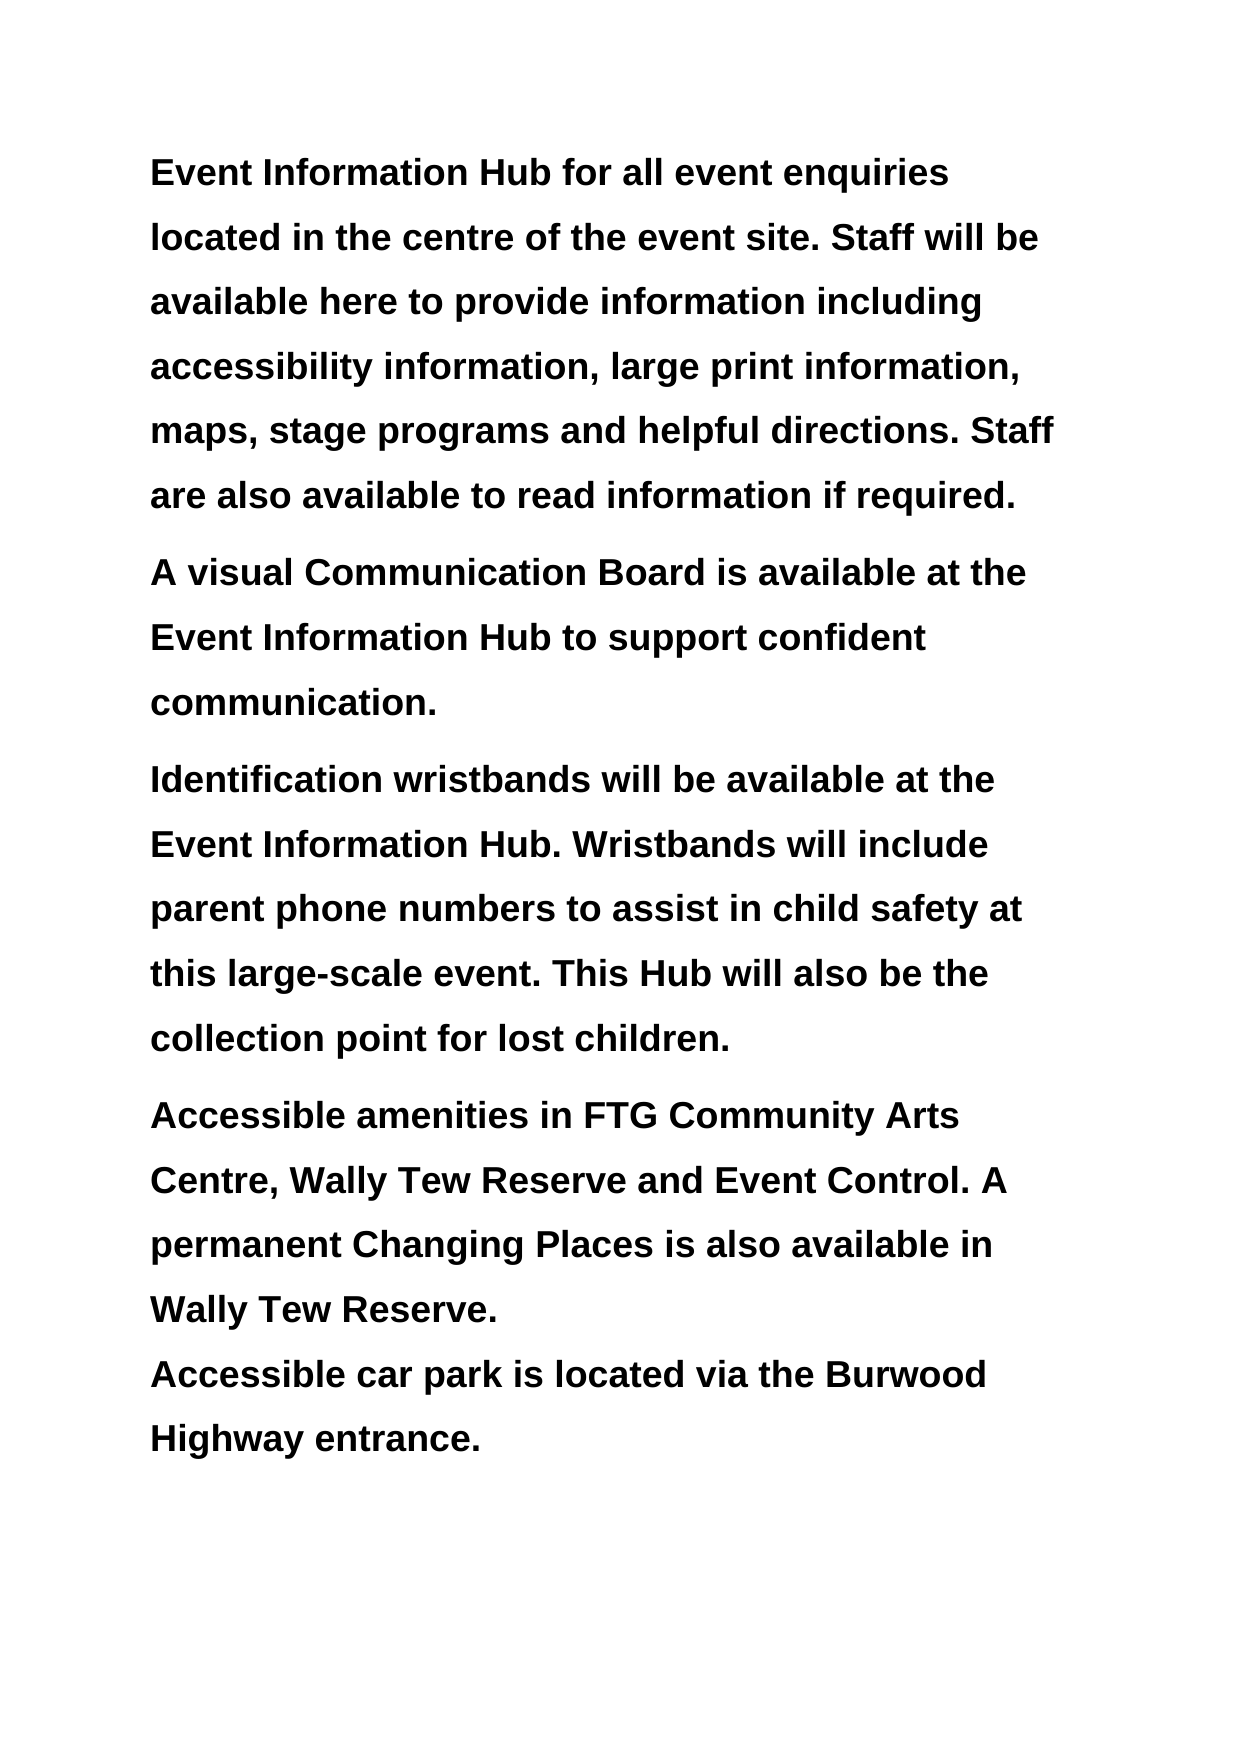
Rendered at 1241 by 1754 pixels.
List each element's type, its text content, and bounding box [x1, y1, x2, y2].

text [150, 150, 1090, 517]
text Identification wristbands will be available at the Event Information Hub. Wristbands will include parent phone numbers to assist in child safety at this large-scale event. This Hub will also be the collection point for lost children. [150, 757, 1090, 1059]
text Accessible amenities in FTG Community Arts Centre, Wally Tew Reserve and Event Control. A permanent Changing Places is also available in Wally Tew Reserve. Accessible car park is located via the Burwood Highway entrance. [150, 1093, 1090, 1460]
text A visual Communication Board is available at the Event Information Hub to support confident communication. [150, 551, 1090, 723]
